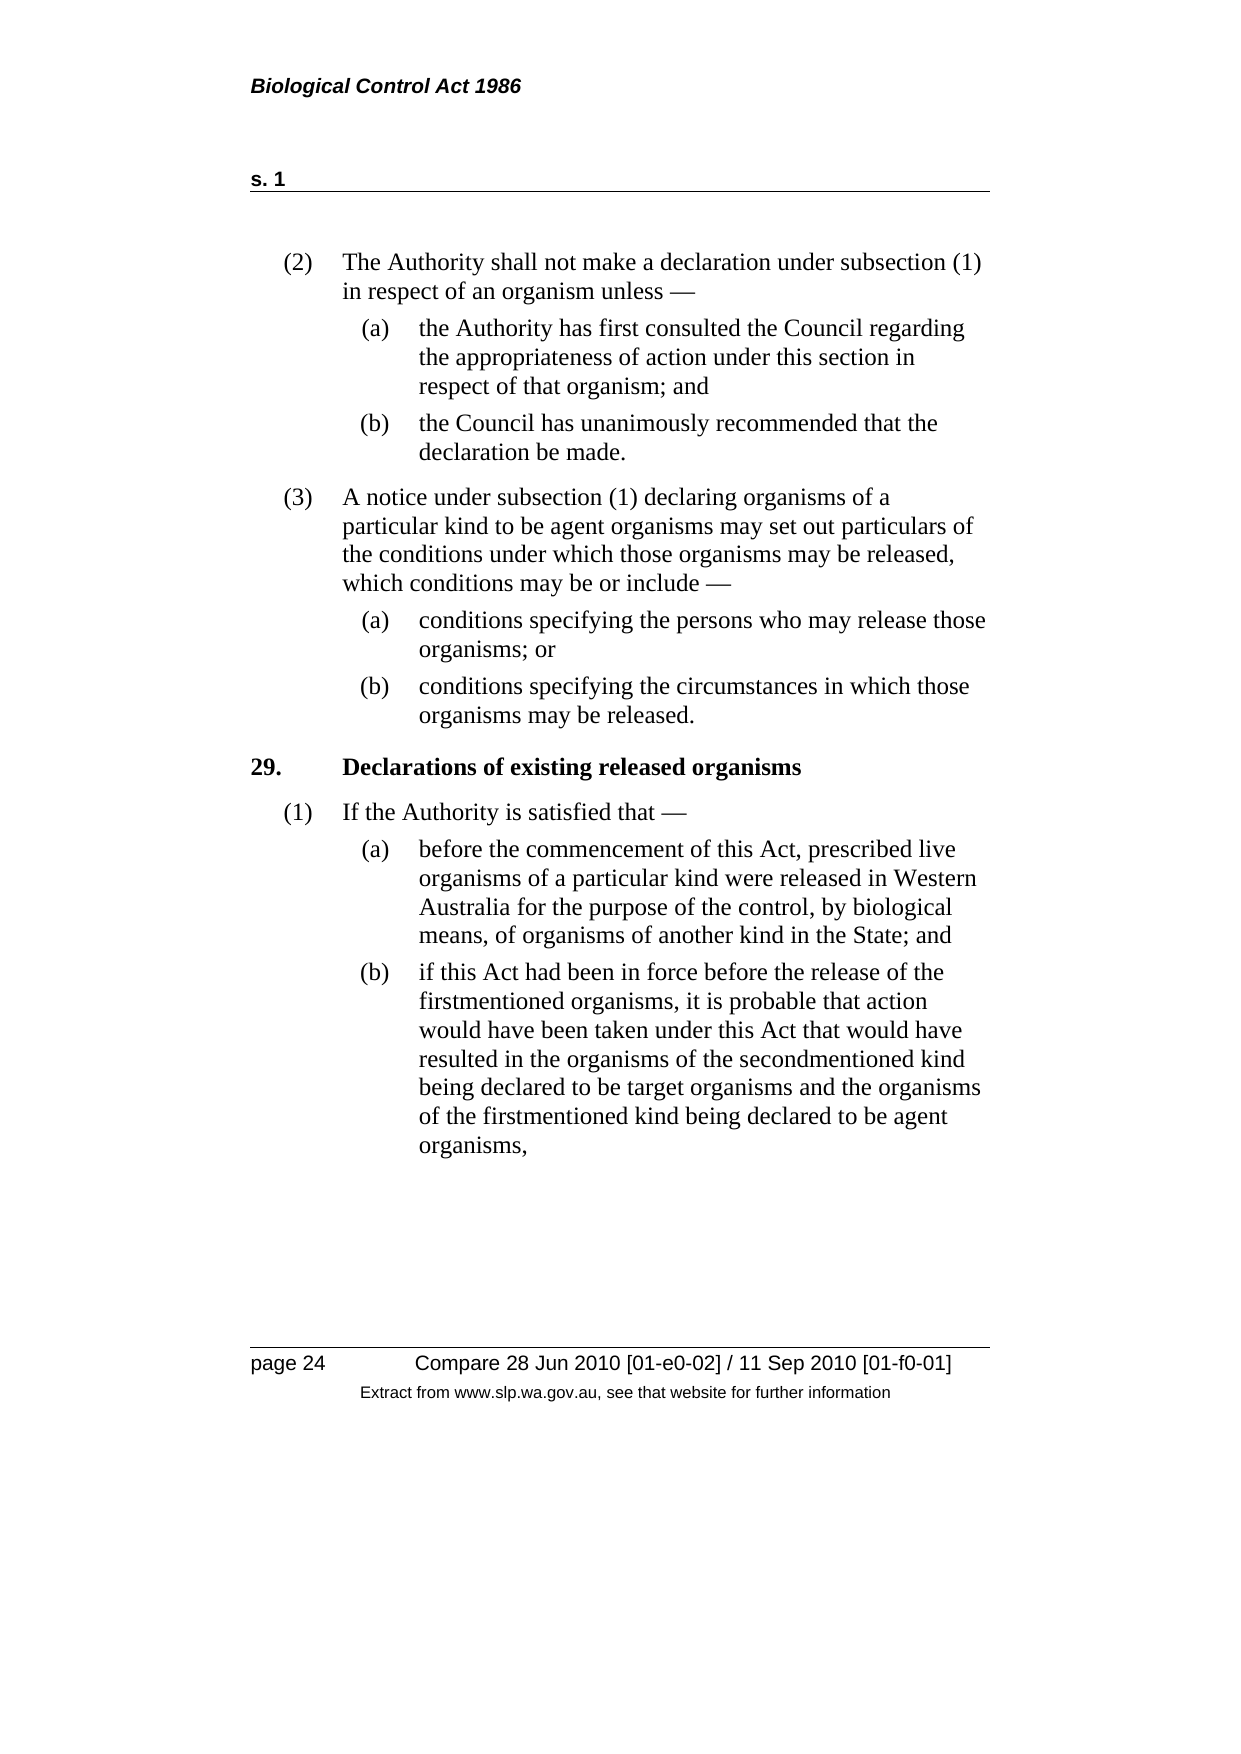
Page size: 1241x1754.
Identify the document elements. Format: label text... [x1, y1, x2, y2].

text (a) the Authority has first consulted the Council regarding the appropriateness of action under this section in respect of that organism; and [250, 313, 990, 399]
text (b) conditions specifying the circumstances in which those organisms may be released. [250, 671, 990, 729]
text (a) conditions specifying the persons who may release those organisms; or [250, 605, 990, 663]
text (3) A notice under subsection (1) declaring organisms of a particular kind to be agent organisms may set out particulars of the conditions under which those organisms may be released, which conditions may be or include — [250, 482, 990, 597]
text (b) if this Act had been in force before the release of the firstmentioned organisms, it is probable that action would have been taken under this Act that would have resulted in the organisms of the secondmentioned kind being declared to be target organisms and the organisms of the firstmentioned kind being declared to be agent organisms, [250, 957, 990, 1159]
subtitle 29. Declarations of existing released organisms [250, 752, 990, 780]
text (b) the Council has unanimously recommended that the declaration be made. [250, 408, 990, 465]
text (1) If the Authority is satisfied that — [250, 797, 990, 826]
text (2) The Authority shall not make a declaration under subsection (1) in respect of an organism unless — [250, 247, 990, 305]
text (a) before the commencement of this Act, prescribed live organisms of a particular kind were released in Western Australia for the purpose of the control, by biological means, of organisms of another kind in the State; and [250, 834, 990, 949]
